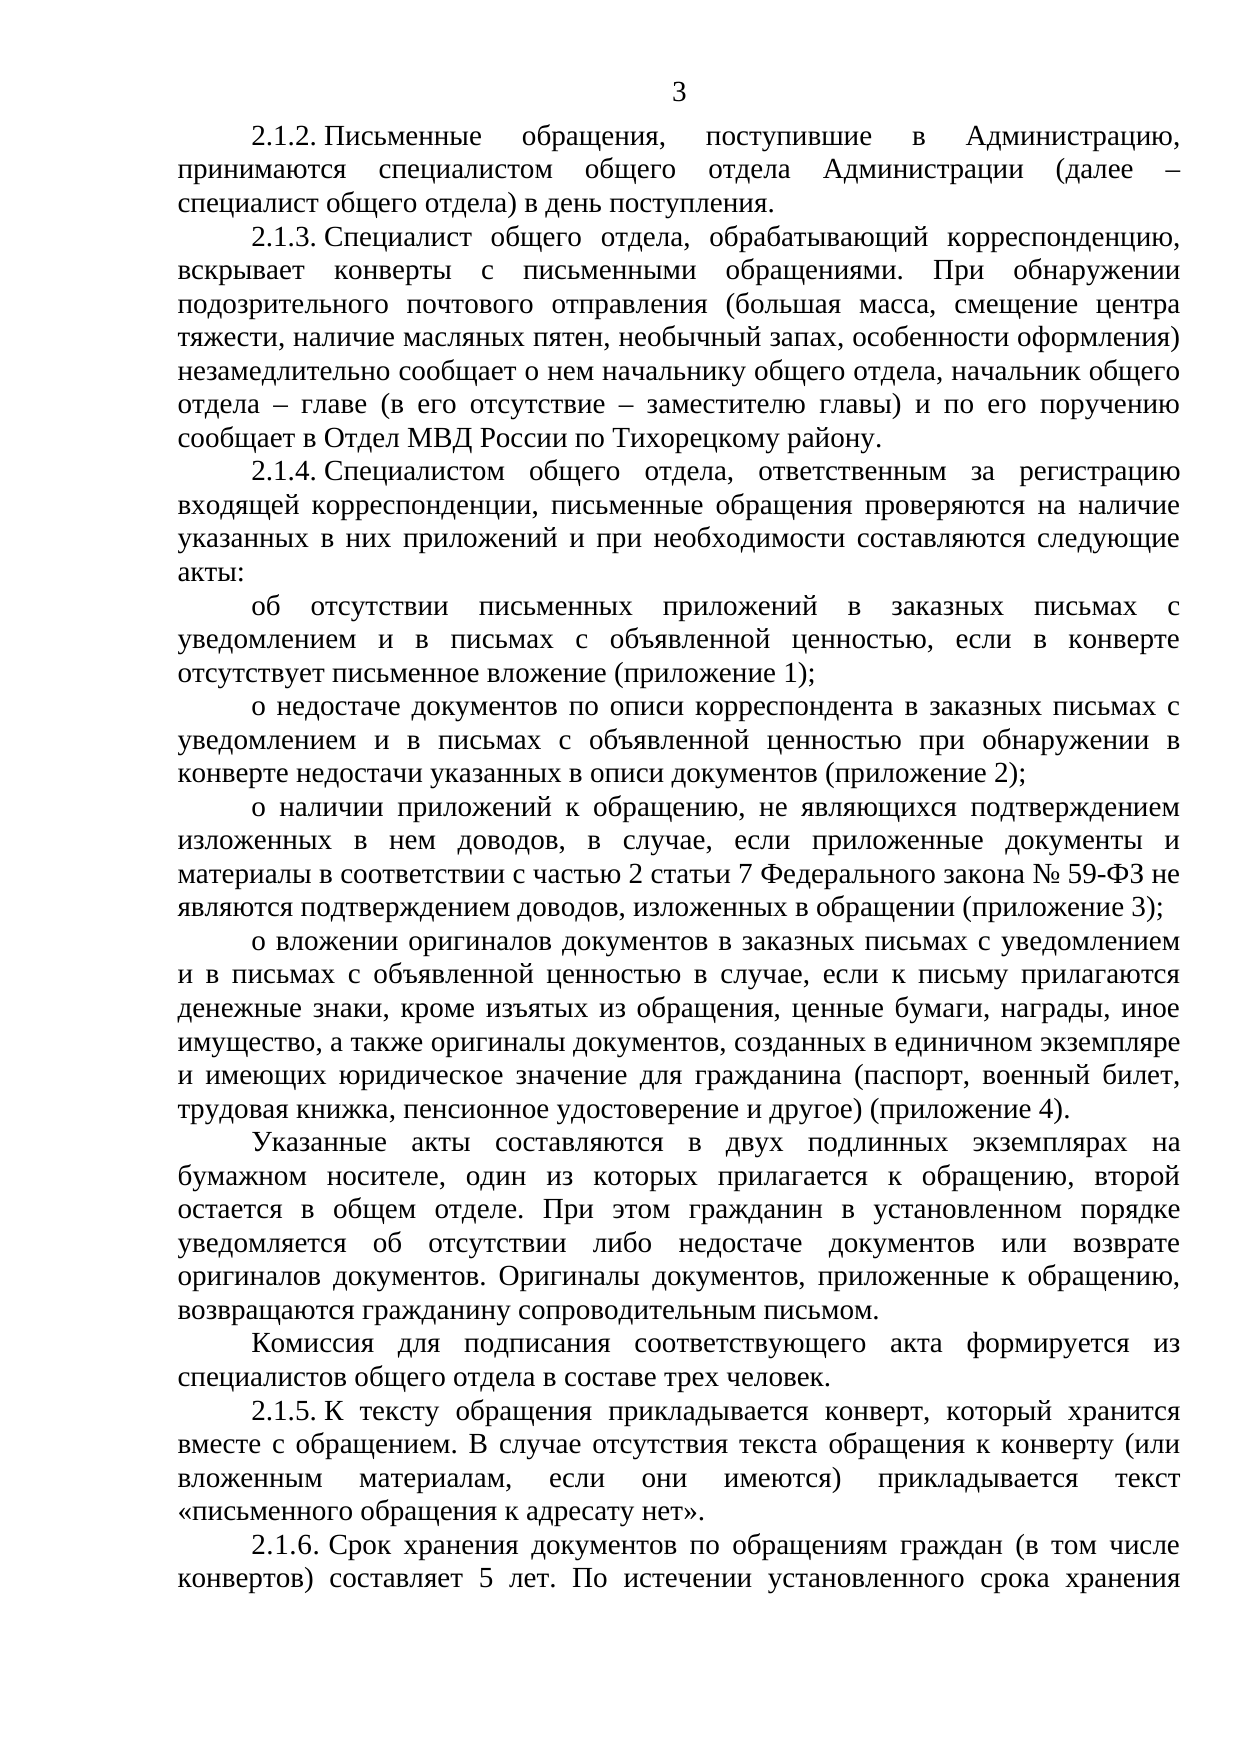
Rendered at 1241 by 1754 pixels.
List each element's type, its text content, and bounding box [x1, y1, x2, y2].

text 2.1.4. Специалистом общего отдела, ответственным за регистрацию входящей корреспонденции, письменные обращения проверяются на наличие указанных в них приложений и при необходимости составляются следующие акты: [177, 453, 1181, 588]
text Указанные акты составляются в двух подлинных экземплярах на бумажном носителе, один из которых прилагается к обращению, второй остается в общем отделе. При этом гражданин в установленном порядке уведомляется об отсутствии либо недостаче документов или возврате оригиналов документов. Оригиналы документов, приложенные к обращению, возвращаются гражданину сопроводительным письмом. [177, 1124, 1181, 1326]
text 2.1.5. К тексту обращения прикладывается конверт, который хранится вместе с обращением. В случае отсутствия текста обращения к конверту (или вложенным материалам, если они имеются) прикладывается текст «письменного обращения к адресату нет». [177, 1393, 1181, 1527]
text об отсутствии письменных приложений в заказных письмах с уведомлением и в письмах с объявленной ценностью, если в конверте отсутствует письменное вложение (приложение 1); [177, 588, 1181, 688]
text о наличии приложений к обращению, не являющихся подтверждением изложенных в нем доводов, в случае, если приложенные документы и материалы в соответствии с частью 2 статьи 7 Федерального закона № 59-ФЗ не являются подтверждением доводов, изложенных в обращении (приложение 3); [177, 789, 1181, 923]
text 2.1.3. Специалист общего отдела, обрабатывающий корреспонденцию, вскрывает конверты с письменными обращениями. При обнаружении подозрительного почтового отправления (большая масса, смещение центра тяжести, наличие масляных пятен, необычный запах, особенности оформления) незамедлительно сообщает о нем начальнику общего отдела, начальник общего отдела – главе (в его отсутствие – заместителю главы) и по его поручению сообщает в Отдел МВД России по Тихорецкому району. [177, 219, 1181, 453]
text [177, 1527, 1181, 1594]
text Комиссия для подписания соответствующего акта формируется из специалистов общего отдела в составе трех человек. [177, 1326, 1181, 1393]
text 2.1.2. Письменные обращения, поступившие в Администрацию, принимаются специалистом общего отдела Администрации (далее – специалист общего отдела) в день поступления. [177, 118, 1181, 219]
text о недостаче документов по описи корреспондента в заказных письмах с уведомлением и в письмах с объявленной ценностью при обнаружении в конверте недостачи указанных в описи документов (приложение 2); [177, 688, 1181, 789]
text о вложении оригиналов документов в заказных письмах с уведомлением и в письмах с объявленной ценностью в случае, если к письму прилагаются денежные знаки, кроме изъятых из обращения, ценные бумаги, награды, иное имущество, а также оригиналы документов, созданных в единичном экземпляре и имеющих юридическое значение для гражданина (паспорт, военный билет, трудовая книжка, пенсионное удостоверение и другое) (приложение 4). [177, 923, 1181, 1124]
